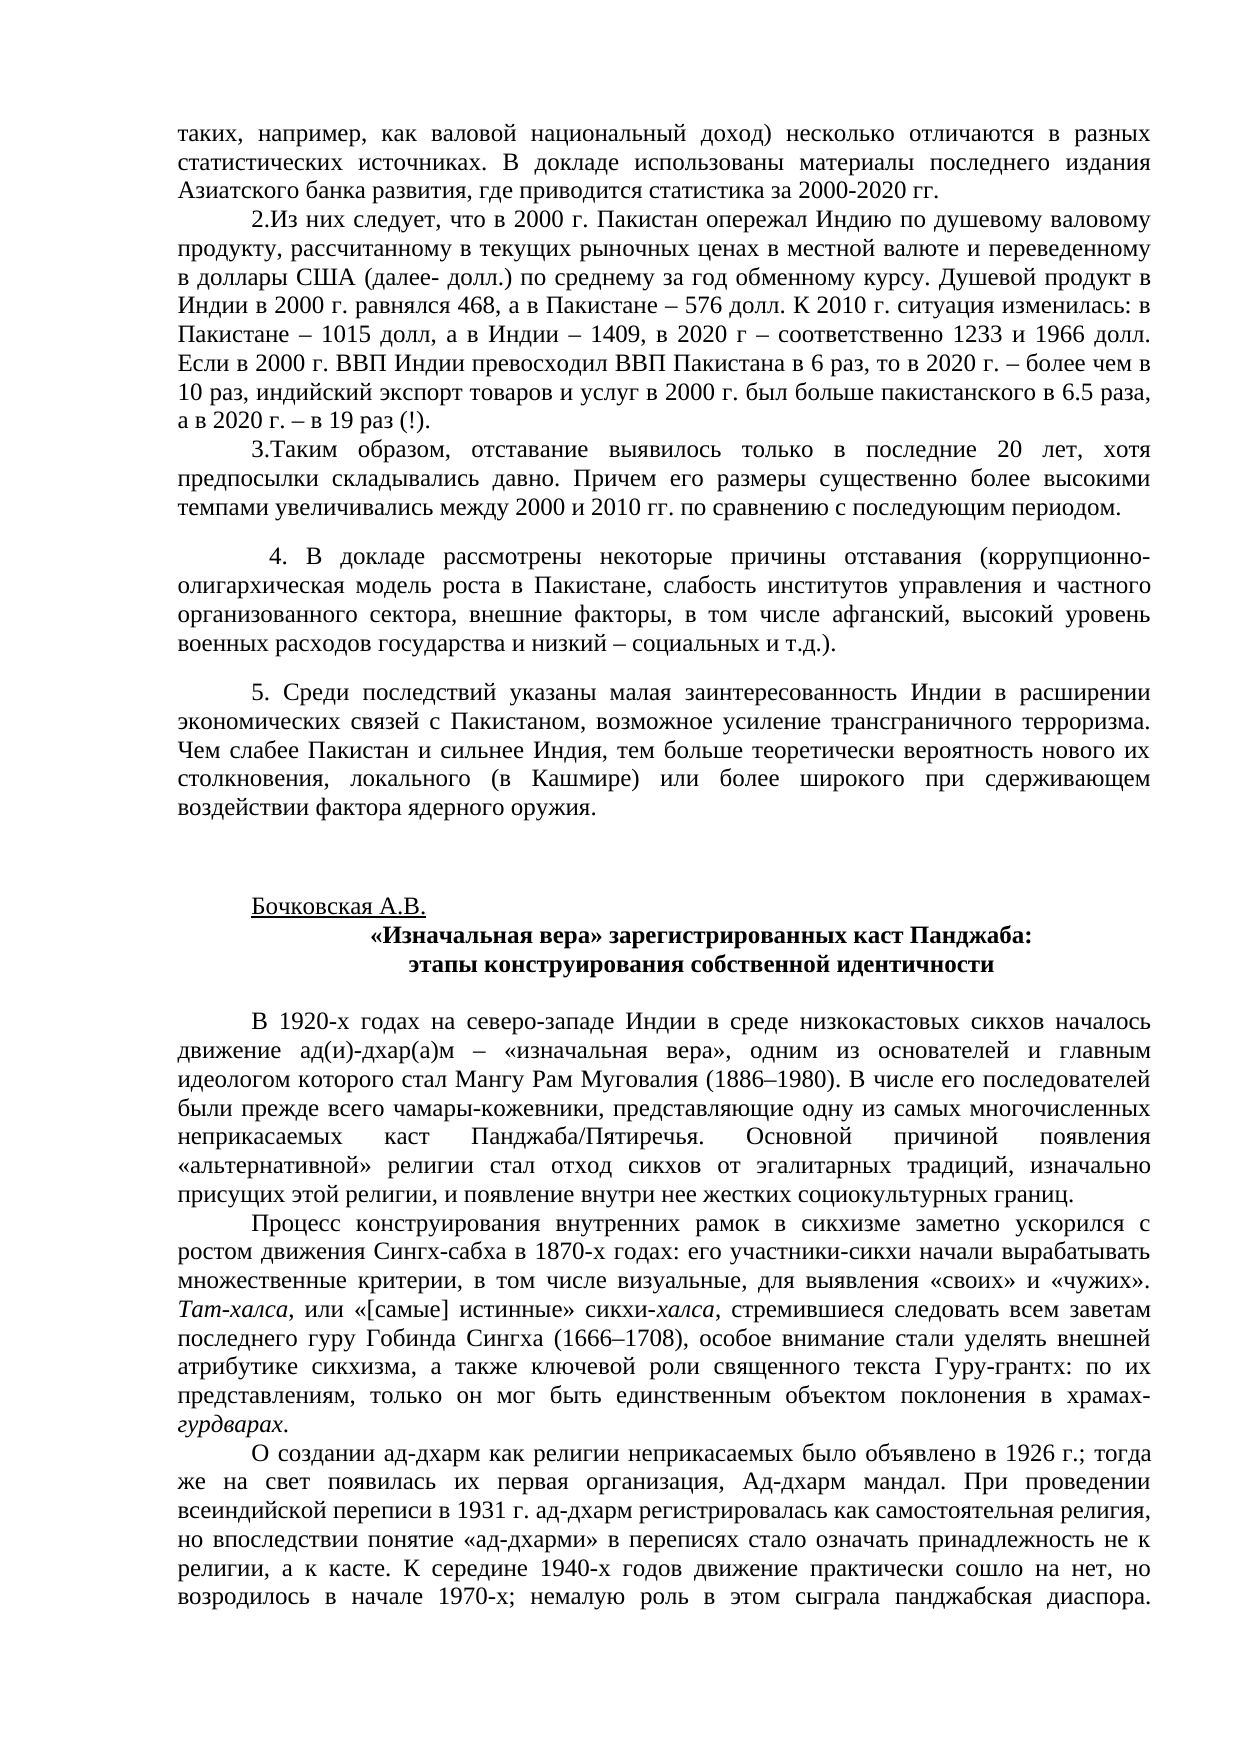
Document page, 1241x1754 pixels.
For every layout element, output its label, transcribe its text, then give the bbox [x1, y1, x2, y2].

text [177, 1438, 1152, 1610]
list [177, 118, 1152, 204]
list 2.Из них следует, что в 2000 г. Пакистан опережал Индию по душевому валовому продукту, рассчитанному в текущих рыночных ценах в местной валюте и переведенному в доллары США (далее- долл.) по среднему за год обменному курсу. Душевой продукт в Индии в 2000 г. равнялся 468, а в Пакистане – 576 долл. К 2010 г. ситуация изменилась: в Пакистане – 1015 долл, а в Индии – 1409, в 2020 г – соответственно 1233 и 1966 долл. Если в 2000 г. ВВП Индии превосходил ВВП Пакистана в 6 раз, то в 2020 г. – более чем в 10 раз, индийский экспорт товаров и услуг в 2000 г. был больше пакистанского в 6.5 раза, а в 2020 г. – в 19 раз (!). [177, 204, 1152, 434]
text этапы конструирования собственной идентичности [177, 949, 1152, 978]
list 3.Таким образом, отставание выявилось только в последние 20 лет, хотя предпосылки складывались давно. Причем его размеры существенно более высокими темпами увеличивались между 2000 и 2010 гг. по сравнению с последующим периодом. [177, 434, 1152, 521]
text 5. Среди последствий указаны малая заинтересованность Индии в расширении экономических связей с Пакистаном, возможное усиление трансграничного терроризма. Чем слабее Пакистан и сильнее Индия, тем больше теоретически вероятность нового их столкновения, локального (в Кашмире) или более широкого при сдерживающем воздействии фактора ядерного оружия. [177, 677, 1152, 821]
text Бочковская А.В. [177, 891, 1152, 920]
text В 1920-х годах на северо-западе Индии в среде низкокастовых сикхов началось движение ад(и)-дхар(а)м – «изначальная вера», одним из основателей и главным идеологом которого стал Мангу Рам Муговалия (1886–1980). В числе его последователей были прежде всего чамары-кожевники, представляющие одну из самых многочисленных неприкасаемых каст Панджаба/Пятиречья. Основной причиной появления «альтернативной» религии стал отход сикхов от эгалитарных традиций, изначально присущих этой религии, и появление внутри нее жестких социокультурных границ. [177, 1006, 1152, 1208]
text Процесс конструирования внутренних рамок в сикхизме заметно ускорился с ростом движения Сингх-сабха в 1870-х годах: его участники-сикхи начали вырабатывать множественные критерии, в том числе визуальные, для выявления «своих» и «чужих». Тат-халса, или «[самые] истинные» сикхи-халса, стремившиеся следовать всем заветам последнего гуру Гобинда Сингха (1666–1708), особое внимание стали уделять внешней атрибутике сикхизма, а также ключевой роли священного текста Гуру-грантх: по их представлениям, только он мог быть единственным объектом поклонения в храмах-гурдварах. [177, 1208, 1152, 1438]
text «Изначальная вера» зарегистрированных каст Панджаба: [177, 920, 1152, 949]
text 4. В докладе рассмотрены некоторые причины отставания (коррупционно-олигархическая модель роста в Пакистане, слабость институтов управления и частного организованного сектора, внешние факторы, в том числе афганский, высокий уровень военных расходов государства и низкий – социальных и т.д.). [177, 541, 1152, 656]
